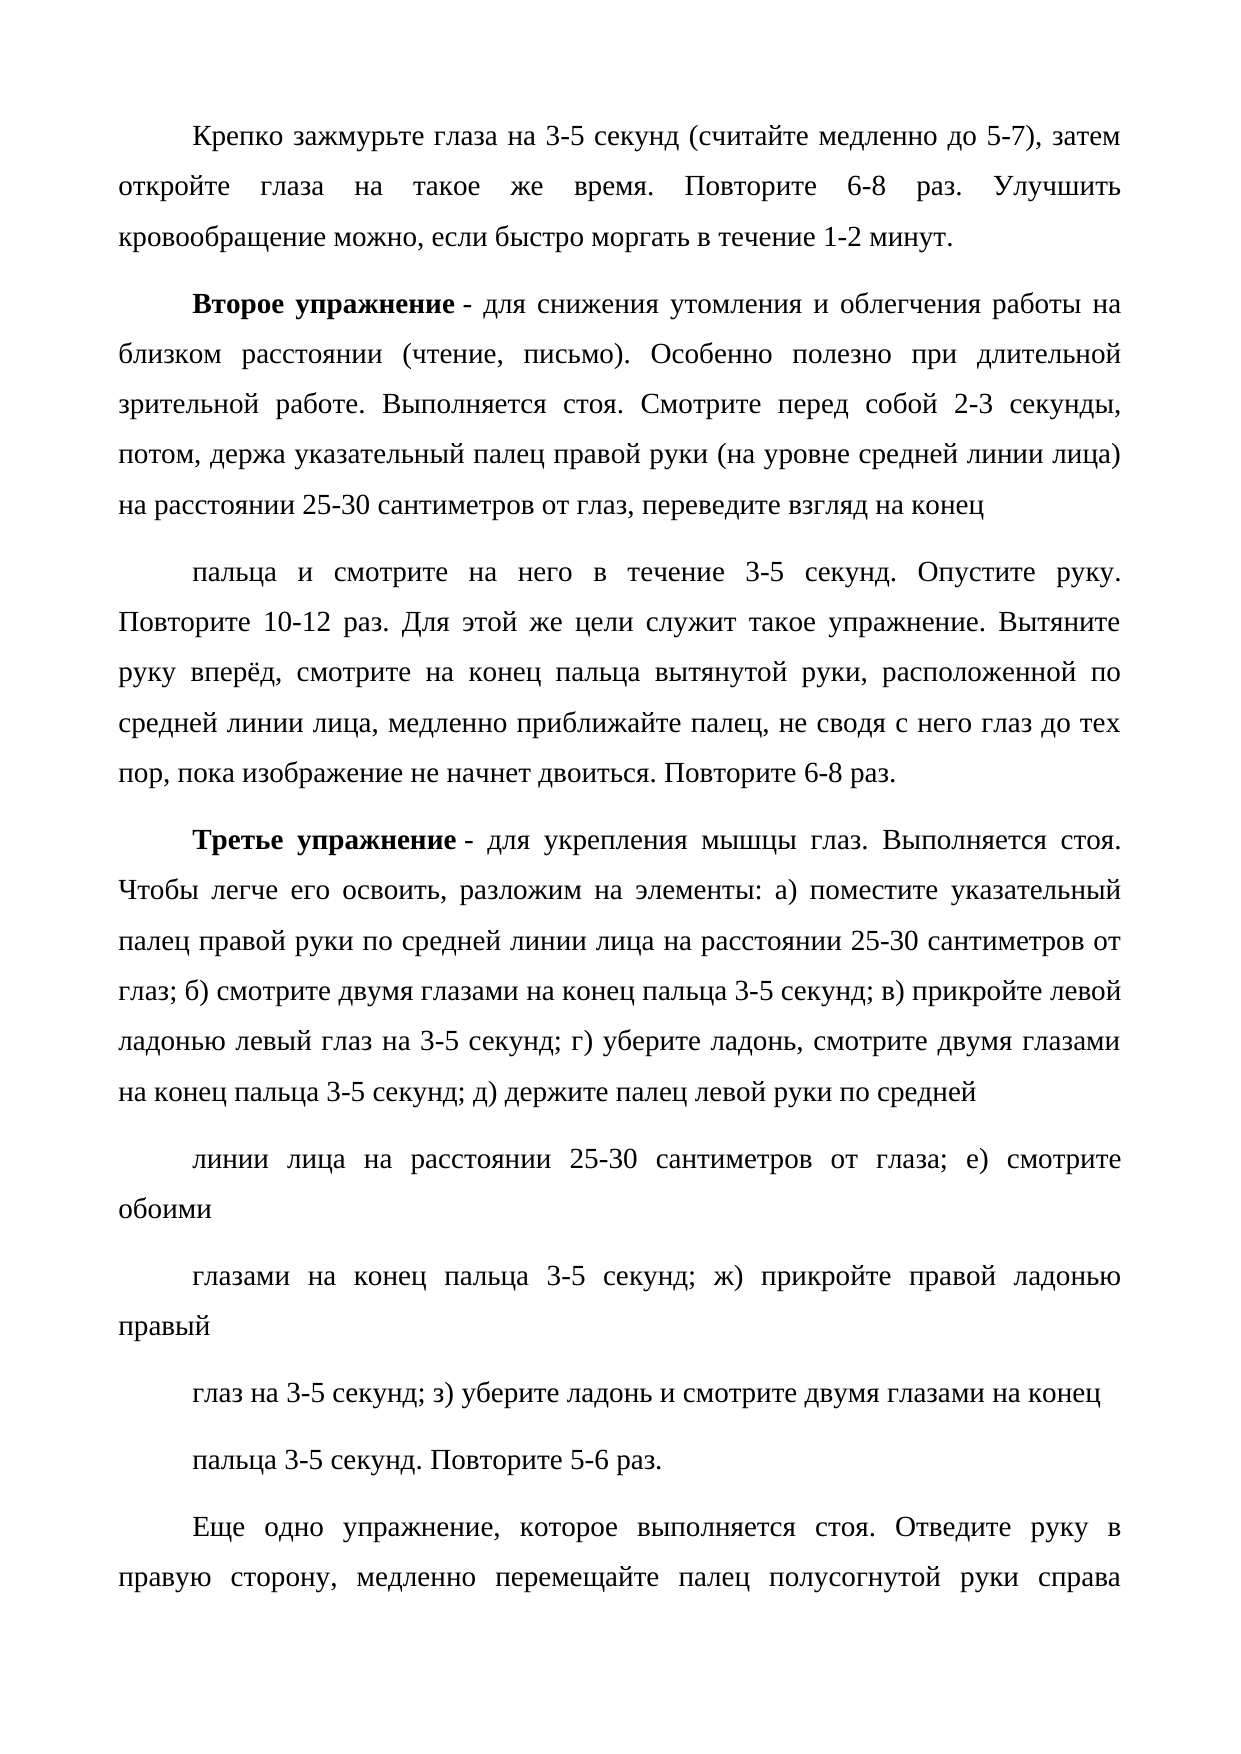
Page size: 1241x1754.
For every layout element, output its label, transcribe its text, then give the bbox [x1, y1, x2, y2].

text глаз на 3-5 секунд; з) уберите ладонь и смотрите двумя глазами на конец [118, 1375, 1122, 1409]
text Крепко зажмурьте глаза на 3-5 секунд (считайте медленно до 5-7), затем откройте глаза на такое же время. Повторите 6-8 раз. Улучшить кровообращение можно, если быстро моргать в течение 1-2 минут. [118, 118, 1122, 252]
text пальца 3-5 секунд. Повторите 5-6 раз. [118, 1442, 1122, 1476]
text глазами на конец пальца 3-5 секунд; ж) прикройте правой ладонью правый [118, 1258, 1122, 1342]
text Второе упражнение - для снижения утомления и облегчения работы на близком расстоянии (чтение, письмо). Особенно полезно при длительной зрительной работе. Выполняется стоя. Смотрите перед собой 2-3 секунды, потом, держа указательный палец правой руки (на уровне средней линии лица) на расстоянии 25-30 сантиметров от глаз, переведите взгляд на конец [118, 286, 1122, 521]
text пальца и смотрите на него в течение 3-5 секунд. Опустите руку. Повторите 10-12 раз. Для этой же цели служит такое упражнение. Вытяните руку вперёд, смотрите на конец пальца вытянутой руки, расположенной по средней линии лица, медленно приближайте палец, не сводя с него глаз до тех пор, пока изображение не начнет двоиться. Повторите 6-8 раз. [118, 554, 1122, 789]
text Третье упражнение - для укрепления мышцы глаз. Выполняется стоя. Чтобы легче его освоить, разложим на элементы: а) поместите указательный палец правой руки по средней линии лица на расстоянии 25-30 сантиметров от глаз; б) смотрите двумя глазами на конец пальца 3-5 секунд; в) прикройте левой ладонью левый глаз на 3-5 секунд; г) уберите ладонь, смотрите двумя глазами на конец пальца 3-5 секунд; д) держите палец левой руки по средней [118, 822, 1122, 1107]
text линии лица на расстоянии 25-30 сантиметров от глаза; е) смотрите обоими [118, 1141, 1122, 1224]
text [118, 1509, 1122, 1593]
